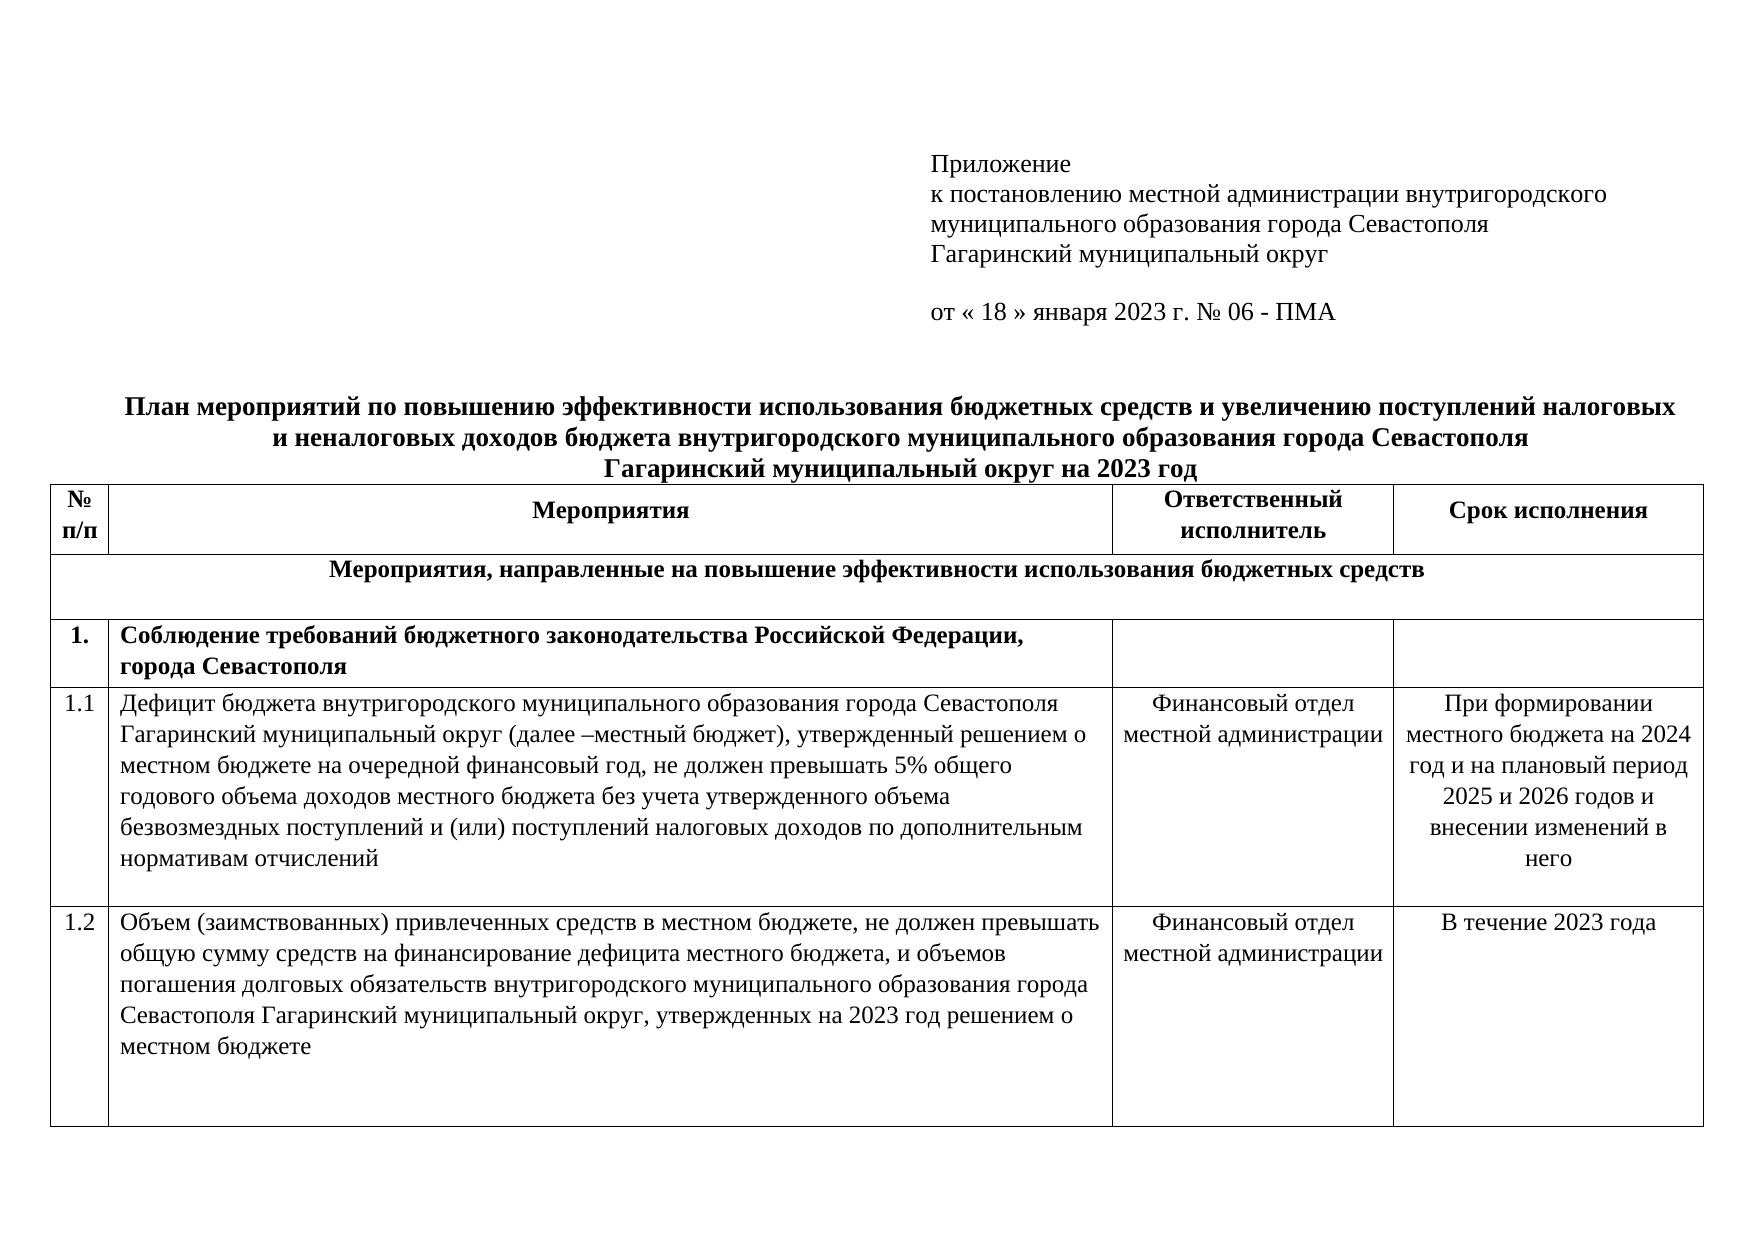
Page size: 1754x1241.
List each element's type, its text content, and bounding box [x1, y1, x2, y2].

table_cell [1394, 620, 1703, 687]
table_cell [1113, 620, 1393, 687]
table_cell Финансовый отдел местной администрации [1113, 907, 1393, 1126]
table_cell Соблюдение требований бюджетного законодательства Российской Федерации, города Севастополя [109, 620, 1112, 687]
table_header Срок исполнения [1394, 485, 1703, 553]
text План мероприятий по повышению эффективности использования бюджетных средств и увеличению поступлений налоговых и неналоговых доходов бюджета внутригородского муниципального образования города Севастополя [118, 390, 1683, 452]
text к постановлению местной администрации внутригородского муниципального образования города Севастополя Гагаринский муниципальный округ [930, 178, 1636, 268]
table_header Ответственный исполнитель [1113, 485, 1393, 553]
table_header Мероприятия [109, 485, 1112, 553]
table_cell 1. [51, 620, 108, 687]
text Гагаринский муниципальный округ на 2023 год [118, 452, 1683, 483]
table_cell Объем (заимствованных) привлеченных средств в местном бюджете, не должен превышать общую сумму средств на финансирование дефицита местного бюджета, и объемов погашения долговых обязательств внутригородского муниципального образования города Севастополя Гагаринский муниципальный округ, утвержденных на 2023 год решением о местном бюджете [109, 907, 1112, 1126]
table_cell В течение 2023 года [1394, 907, 1703, 1126]
text от « 18 » января 2023 г. № 06 - ПМА [930, 296, 1636, 326]
table_cell При формировании местного бюджета на 2024 год и на плановый период 2025 и 2026 годов и внесении изменений в него [1394, 688, 1703, 906]
table_cell Финансовый отдел местной администрации [1113, 688, 1393, 906]
table_cell Дефицит бюджета внутригородского муниципального образования города Севастополя Гагаринский муниципальный округ (далее –местный бюджет), утвержденный решением о местном бюджете на очередной финансовый год, не должен превышать 5% общего годового объема доходов местного бюджета без учета утвержденного объема безвозмездных поступлений и (или) поступлений налоговых доходов по дополнительным нормативам отчислений [109, 688, 1112, 906]
table_cell 1.2 [51, 907, 108, 1126]
table_cell Мероприятия, направленные на повышение эффективности использования бюджетных средств [51, 555, 1703, 619]
table_cell 1.1 [51, 688, 108, 906]
text Приложение [930, 148, 1636, 178]
table_header № п/п [51, 485, 108, 553]
